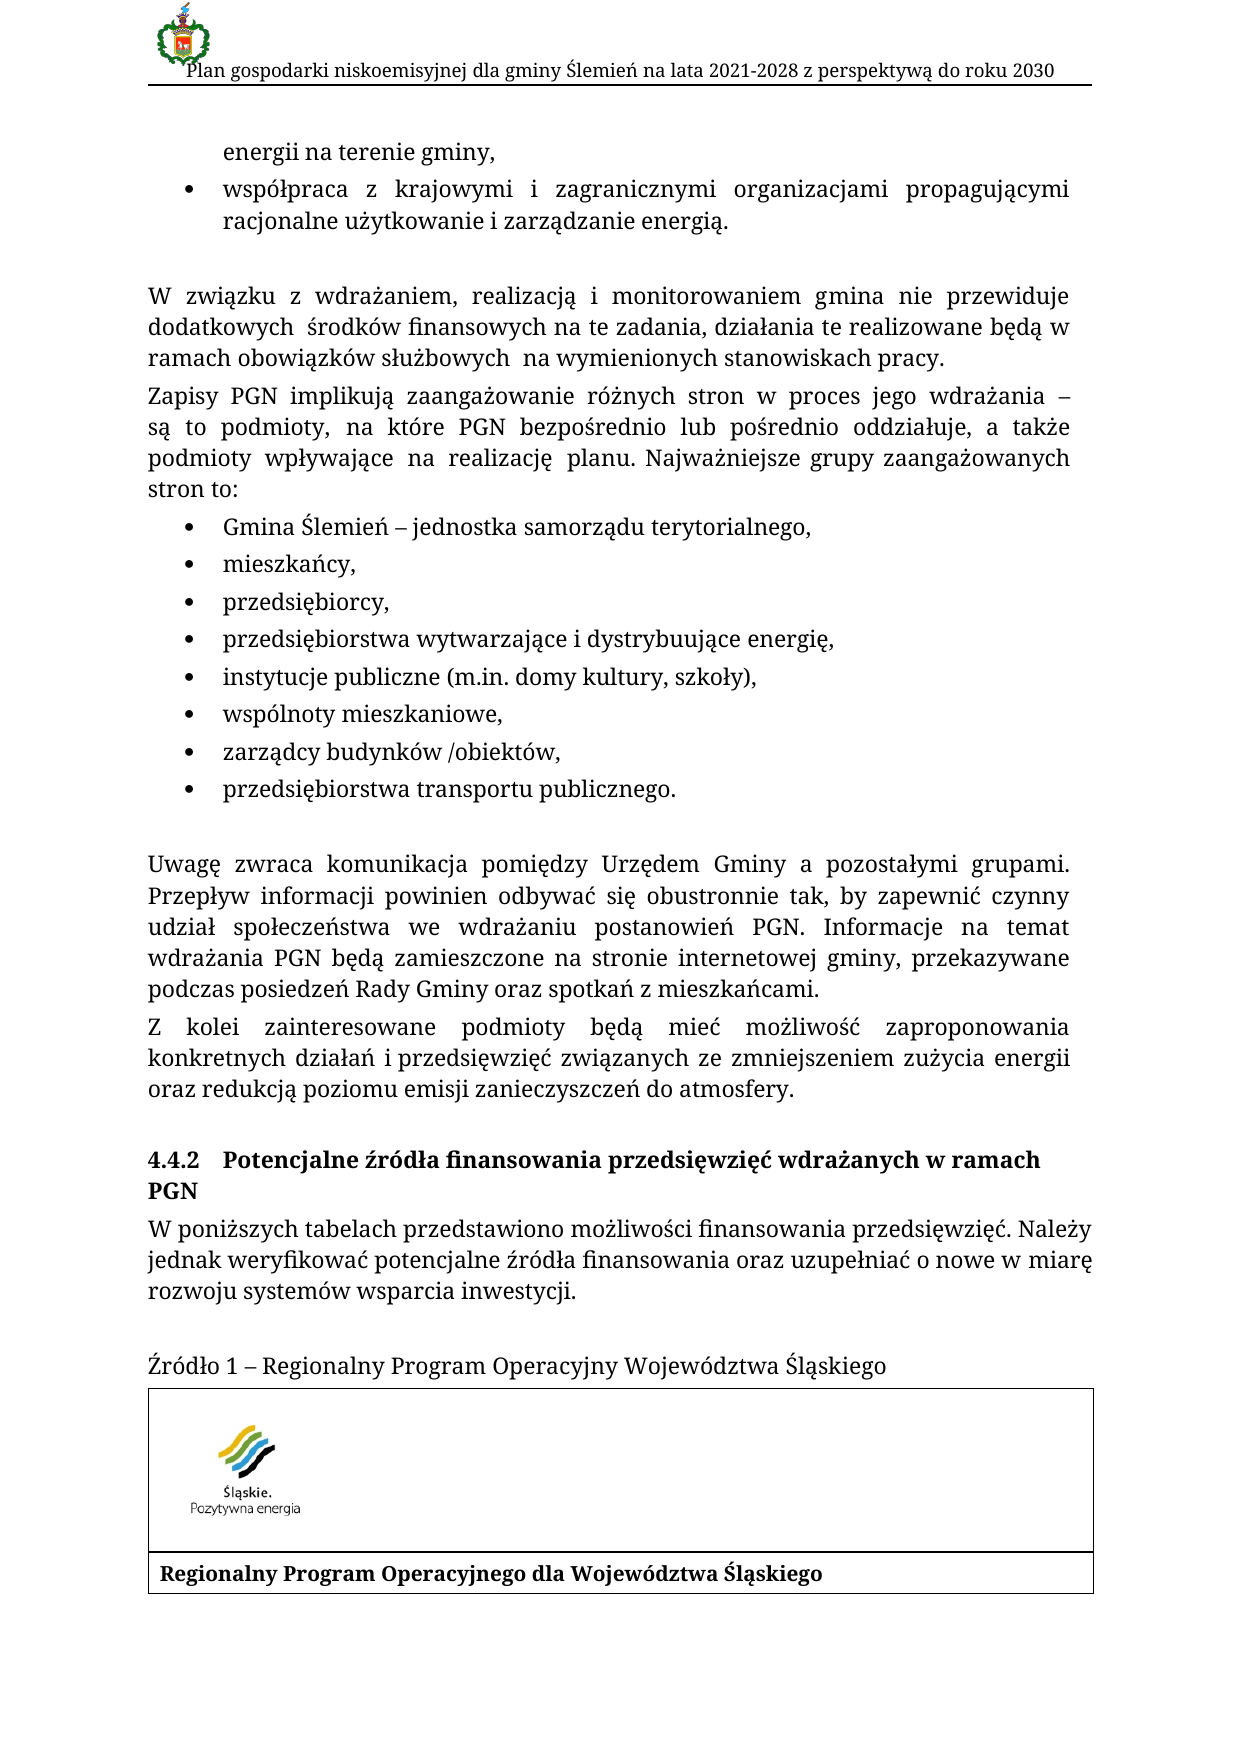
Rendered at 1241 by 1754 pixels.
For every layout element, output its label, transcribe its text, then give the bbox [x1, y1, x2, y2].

list instytucje publiczne (m.in. domy kultury, szkoły), [185, 661, 1092, 692]
text Zapisy PGN implikują zaangażowanie różnych stron w proces jego wdrażania – są to podmioty, na które PGN bezpośrednio lub pośrednio oddziałuje, a także podmioty wpływające na realizację planu. Najważniejsze grupy zaangażowanych stron to: [148, 379, 1070, 504]
list współpraca z krajowymi i zagranicznymi organizacjami propagującymi racjonalne użytkowanie i zarządzanie energią. [185, 173, 1070, 236]
subtitle Potencjalne źródła finansowania przedsięwzięć wdrażanych w ramach PGN [148, 1144, 1092, 1207]
text Źródło 1 – Regionalny Program Operacyjny Województwa Śląskiego [148, 1350, 1092, 1382]
text Z kolei zainteresowane podmioty będą mieć możliwość zaproponowania konkretnych działań i przedsięwzięć związanych ze zmniejszeniem zużycia energii oraz redukcją poziomu emisji zanieczyszczeń do atmosfery. [148, 1011, 1070, 1104]
table_cell Regionalny Program Operacyjnego dla Województwa Śląskiego [149, 1553, 1093, 1593]
list zarządcy budynków /obiektów, [185, 736, 1092, 767]
list przedsiębiorcy, [185, 586, 1092, 617]
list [185, 136, 1070, 167]
text Uwagę zwraca komunikacja pomiędzy Urzędem Gminy a pozostałymi grupami. Przepływ informacji powinien odbywać się obustronnie tak, by zapewnić czynny udział społeczeństwa we wdrażaniu postanowień PGN. Informacje na temat wdrażania PGN będą zamieszczone na stronie internetowej gminy, przekazywane podczas posiedzeń Rady Gminy oraz spotkań z mieszkańcami. [148, 848, 1070, 1004]
text W związku z wdrażaniem, realizacją i monitorowaniem gmina nie przewiduje dodatkowych środków finansowych na te zadania, działania te realizowane będą w ramach obowiązków służbowych na wymienionych stanowiskach pracy. [148, 279, 1070, 373]
text W poniższych tabelach przedstawiono możliwości finansowania przedsięwzięć. Należy jednak weryfikować potencjalne źródła finansowania oraz uzupełniać o nowe w miarę rozwoju systemów wsparcia inwestycji. [148, 1213, 1092, 1307]
picture [157, 2, 210, 66]
list przedsiębiorstwa transportu publicznego. [185, 773, 1092, 804]
list przedsiębiorstwa wytwarzające i dystrybuujące energię, [185, 623, 1092, 654]
list wspólnoty mieszkaniowe, [185, 698, 1092, 729]
picture [159, 1395, 330, 1546]
list Gmina Ślemień – jednostka samorządu terytorialnego, [185, 511, 1092, 542]
list mieszkańcy, [185, 548, 1092, 579]
table_header [149, 1389, 1093, 1551]
